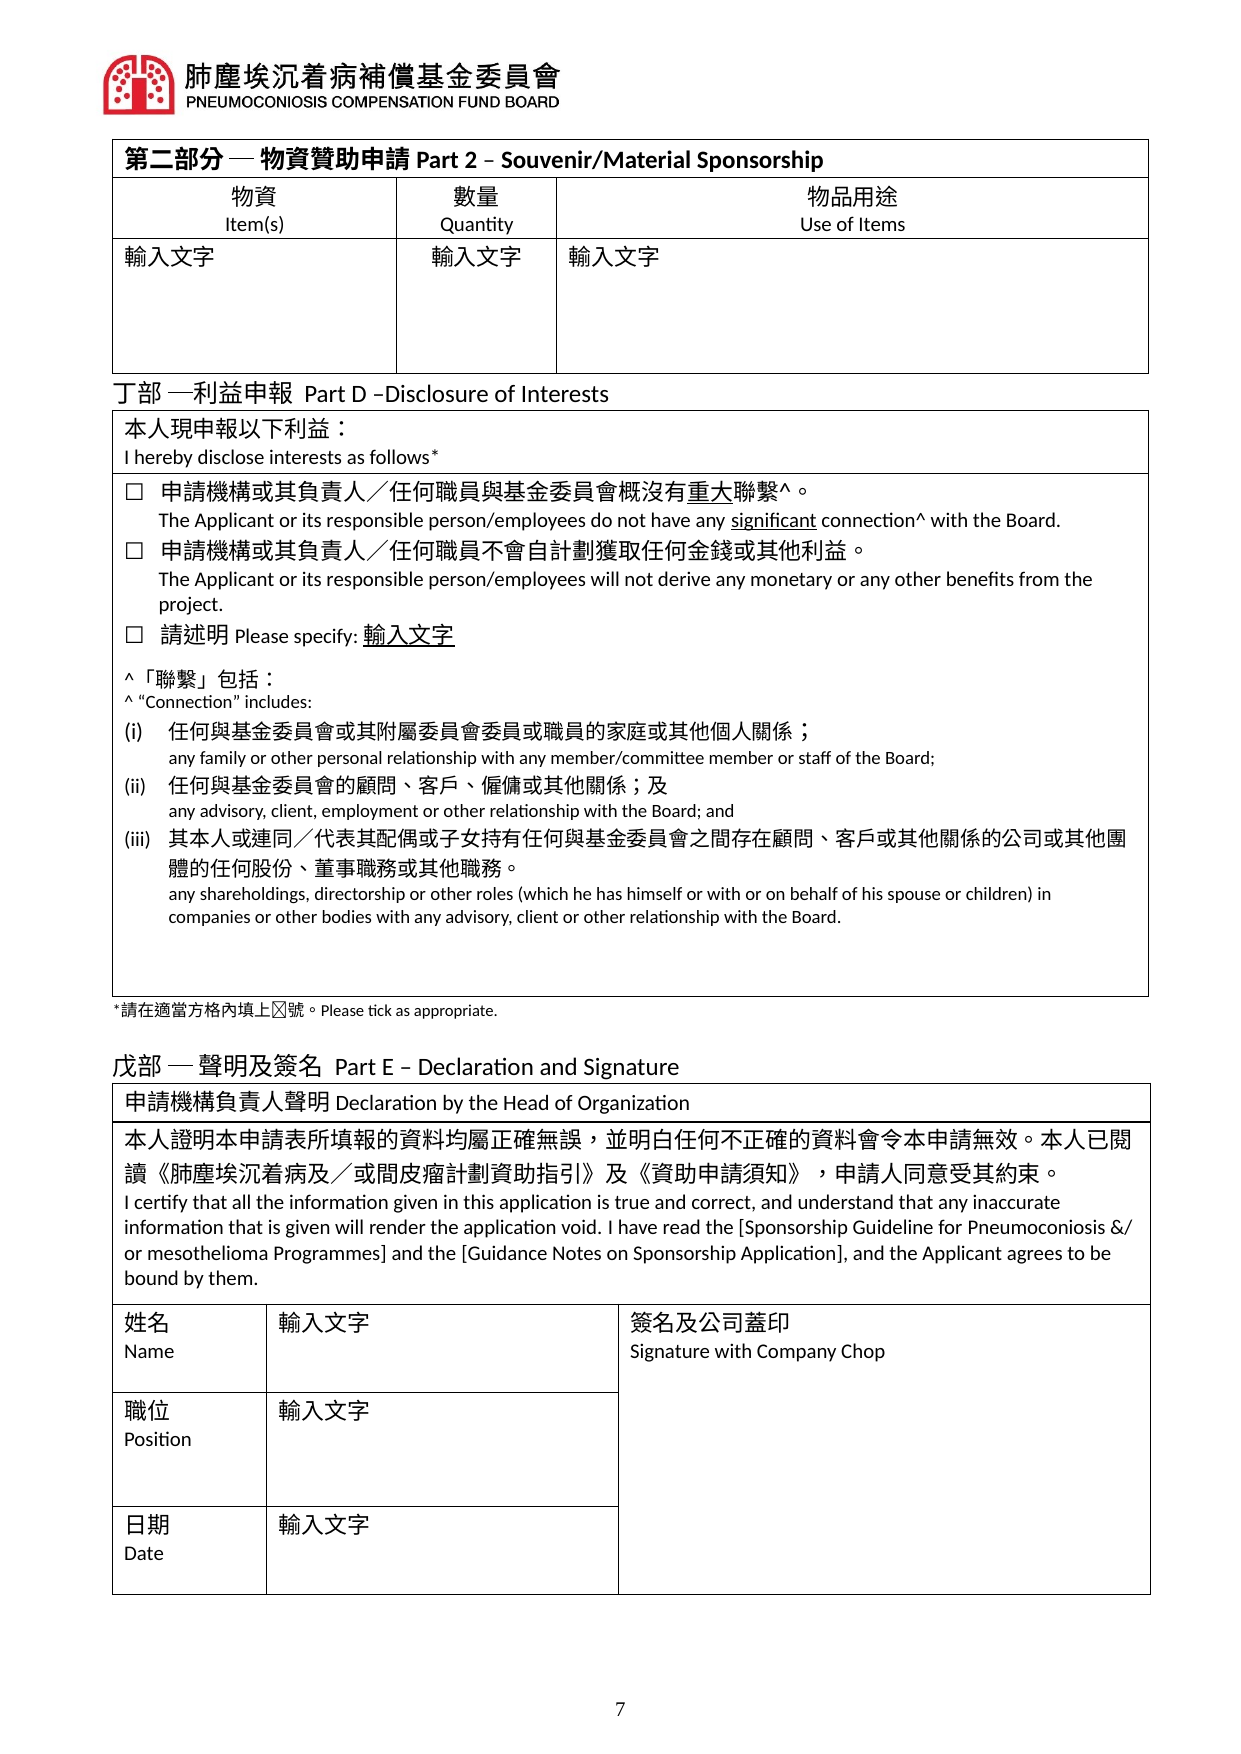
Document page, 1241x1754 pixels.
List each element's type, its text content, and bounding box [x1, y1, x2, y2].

table_header 本人現申報以下利益： I hereby disclose interests as follows* [113, 411, 1148, 473]
table_cell [113, 239, 396, 372]
table_cell 物資 Item(s) [113, 178, 396, 238]
text *請在適當方格內填上號。Please tick as appropriate. [112, 997, 1128, 1021]
table_cell [267, 1393, 618, 1506]
text 戊部 ─ 聲明及簽名 Part E – Declaration and Signature [112, 1046, 1128, 1083]
table_cell 職位 Position [113, 1393, 266, 1506]
table_cell 申請機構或其負責人／任何職員與基金委員會概沒有重大聯繫^。 The Applicant or its responsible person/employees do not have any significant connection^ with the Board. 申請機構或其負責人／任何職員不會自計劃獲取任何金錢或其他利益。 The Applicant or its responsible person/employees will not derive any monetary or any other benefits from the project. 請述明 Please specify: ^「聯繫」包括： ^ “Connection” includes: 任何與基金委員會或其附屬委員會委員或職員的家庭或其他個人關係； any family or other personal relationship with any member/committee member or staff of the Board; 任何與基金委員會的顧問、客戶、僱傭或其他關係；及 any advisory, client, employment or other relationship with the Board; and 其本人或連同／代表其配偶或子女持有任何與基金委員會之間存在顧問、客戶或其他關係的公司或其他團體的任何股份、董事職務或其他職務。 any shareholdings, directorship or other roles (which he has himself or with or on behalf of his spouse or children) in companies or other bodies with any advisory, client or other relationship with the Board. [113, 474, 1148, 996]
table_cell 物品用途 Use of Items [557, 178, 1148, 238]
table_header 第二部分 ─ 物資贊助申請 Part 2 – Souvenir/Material Sponsorship [113, 140, 1148, 177]
table_cell [267, 1507, 618, 1594]
table_cell 數量 Quantity [397, 178, 556, 238]
table_cell 姓名 Name [113, 1305, 266, 1392]
table_cell [557, 239, 1148, 372]
table_cell 簽名及公司蓋印 Signature with Company Chop [619, 1305, 1150, 1594]
table_header 申請機構負責人聲明 Declaration by the Head of Organization [113, 1084, 1150, 1121]
table_cell 本人證明本申請表所填報的資料均屬正確無誤，並明白任何不正確的資料會令本申請無效。本人已閱讀《肺塵埃沉着病及／或間皮瘤計劃資助指引》及《資助申請須知》，申請人同意受其約束。 I certify that all the information given in this application is true and correct, and understand that any inaccurate information that is given will render the application void. I have read the [Sponsorship Guideline for Pneumoconiosis &/ or mesothelioma Programmes] and the [Guidance Notes on Sponsorship Application], and the Applicant agrees to be bound by them. [113, 1123, 1150, 1303]
table_cell [397, 239, 556, 372]
table_cell [267, 1305, 618, 1392]
text 丁部 ─利益申報 Part D –Disclosure of Interests [112, 374, 1128, 410]
table_cell 日期 Date [113, 1507, 266, 1594]
picture [63, 17, 600, 152]
